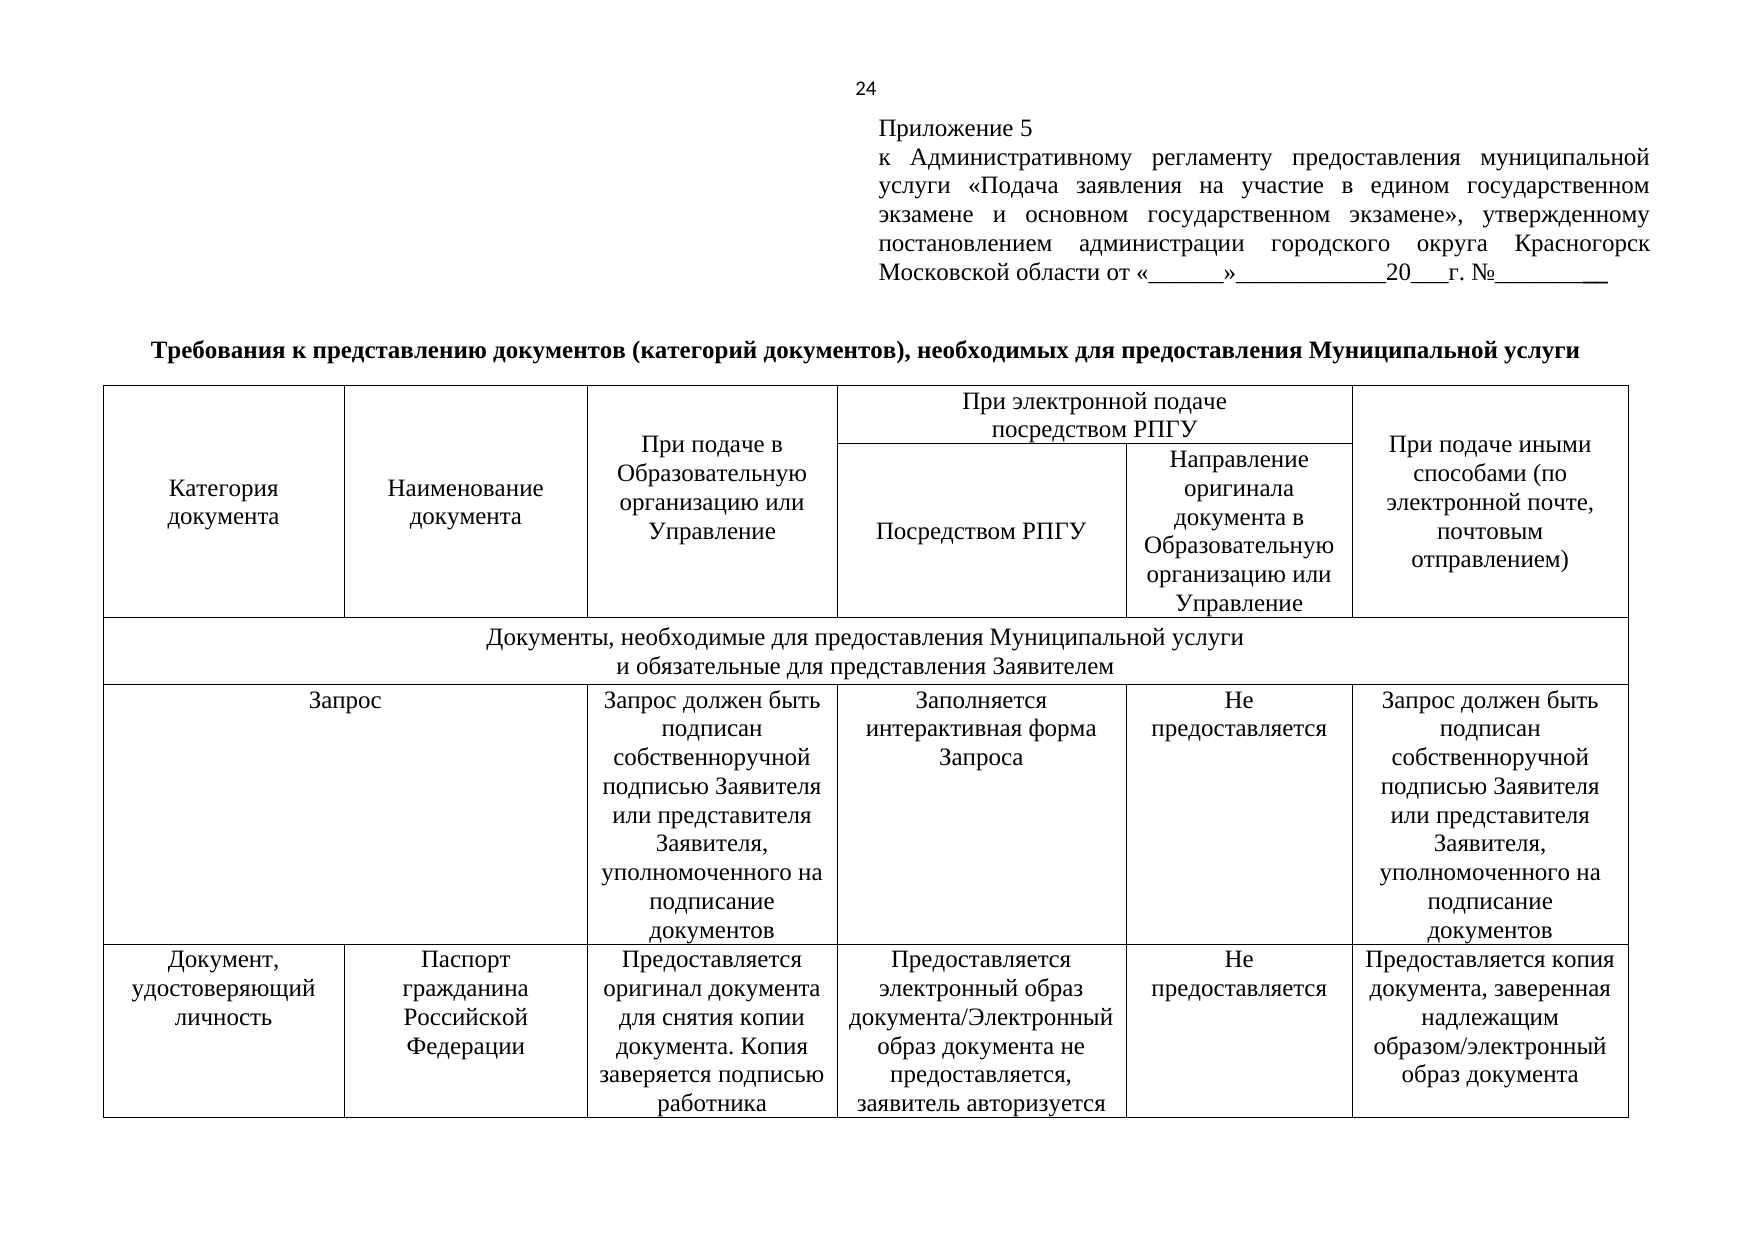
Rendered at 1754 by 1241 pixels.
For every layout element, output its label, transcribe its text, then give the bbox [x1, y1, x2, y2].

table_cell Паспорт гражданина Российской Федерации [345, 945, 587, 1117]
table_header Категория документа [104, 386, 344, 617]
table_cell Направление оригинала документа в Образовательную организацию или Управление [1127, 444, 1352, 617]
table_cell Запрос должен быть подписан собственноручной подписью Заявителя или представителя Заявителя, уполномоченного на подписание документов [1353, 685, 1628, 943]
table_cell Заполняется интерактивная форма Запроса [838, 685, 1126, 943]
table_header Наименование документа [345, 386, 587, 617]
table_cell Предоставляется копия документа, заверенная надлежащим образом/электронный образ документа [1353, 945, 1628, 1117]
table_cell Не предоставляется [1127, 945, 1352, 1117]
table_cell Посредством РПГУ [838, 444, 1126, 617]
text к Административному регламенту предоставления муниципальной услуги «Подача заявления на участие в едином государственном экзамене и основном государственном экзамене», утвержденному постановлением администрации городского округа Красногорск Московской области от «______»____________20___г. №_________ [878, 142, 1651, 286]
text Требования к представлению документов (категорий документов), необходимых для предоставления Муниципальной услуги [81, 335, 1651, 364]
table_header При подаче иными способами (по электронной почте, почтовым отправлением) [1353, 386, 1628, 617]
table_cell Предоставляется оригинал документа для снятия копии документа. Копия заверяется подписью работника Образовательной организации или Управления (печатью Образовательной организации или Управления при наличии) [588, 945, 837, 1117]
table_cell Не предоставляется [1127, 685, 1352, 943]
subtitle Приложение 5 [878, 113, 1651, 142]
table_cell Предоставляется электронный образ документа/Электронный образ документа не предоставляется, заявитель авторизуется на РПГУ посредством подтвержденной учетной записи в ЕСИА [838, 945, 1126, 1117]
table_cell Запрос должен быть подписан собственноручной подписью Заявителя или представителя Заявителя, уполномоченного на подписание документов [588, 685, 837, 943]
table_header При подаче в Образовательную организацию или Управление [588, 386, 837, 617]
table_cell Запрос [104, 685, 587, 943]
table_cell Документ, удостоверяющий личность [104, 945, 344, 1117]
table_header При электронной подаче посредством РПГУ [838, 386, 1352, 443]
table_cell Документы, необходимые для предоставления Муниципальной услуги и обязательные для представления Заявителем [104, 618, 1628, 684]
